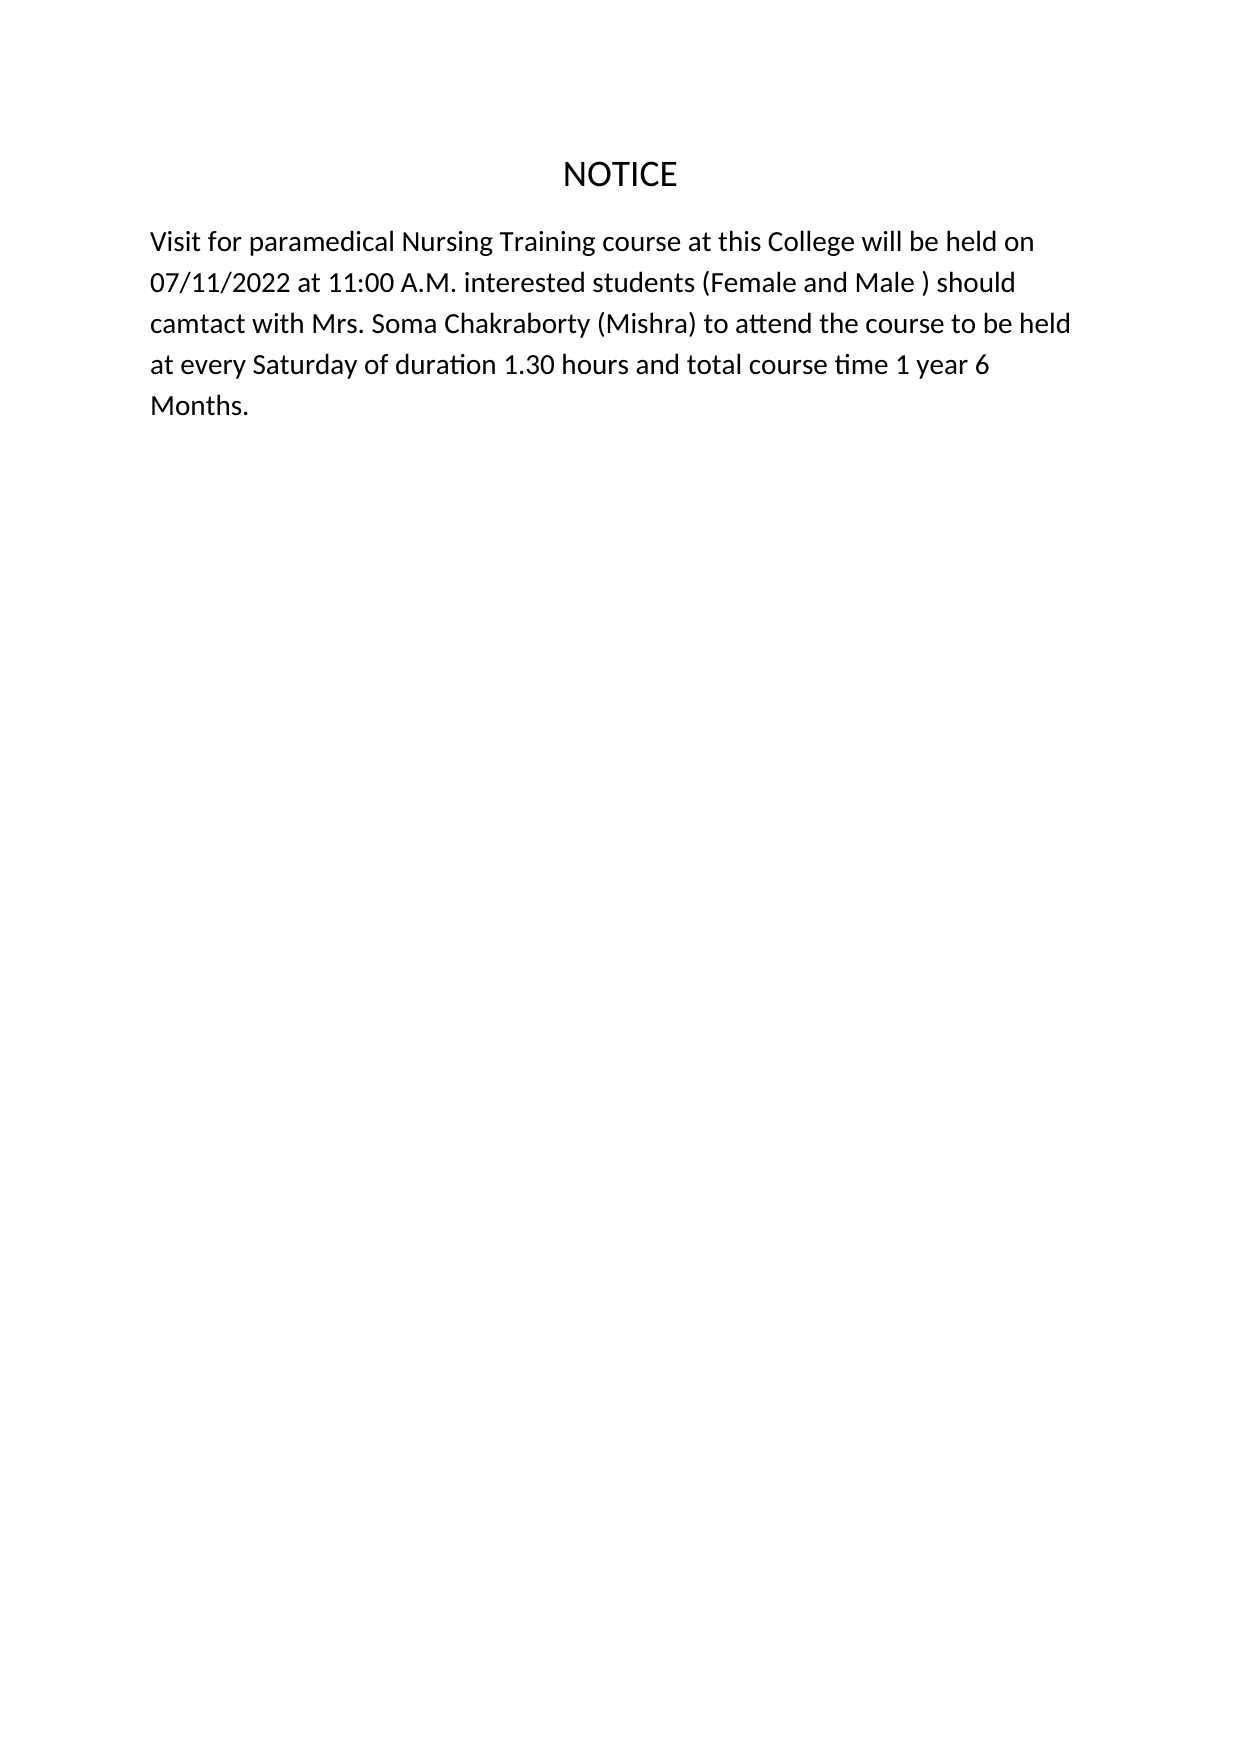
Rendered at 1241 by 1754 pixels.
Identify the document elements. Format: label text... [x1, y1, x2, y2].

text Visit for paramedical Nursing Training course at this College will be held on 07/11/2022 at 11:00 A.M. interested students (Female and Male ) should camtact with Mrs. Soma Chakraborty (Mishra) to attend the course to be held at every Saturday of duration 1.30 hours and total course time 1 year 6 Months. [150, 223, 1090, 423]
text NOTICE [150, 150, 1090, 196]
